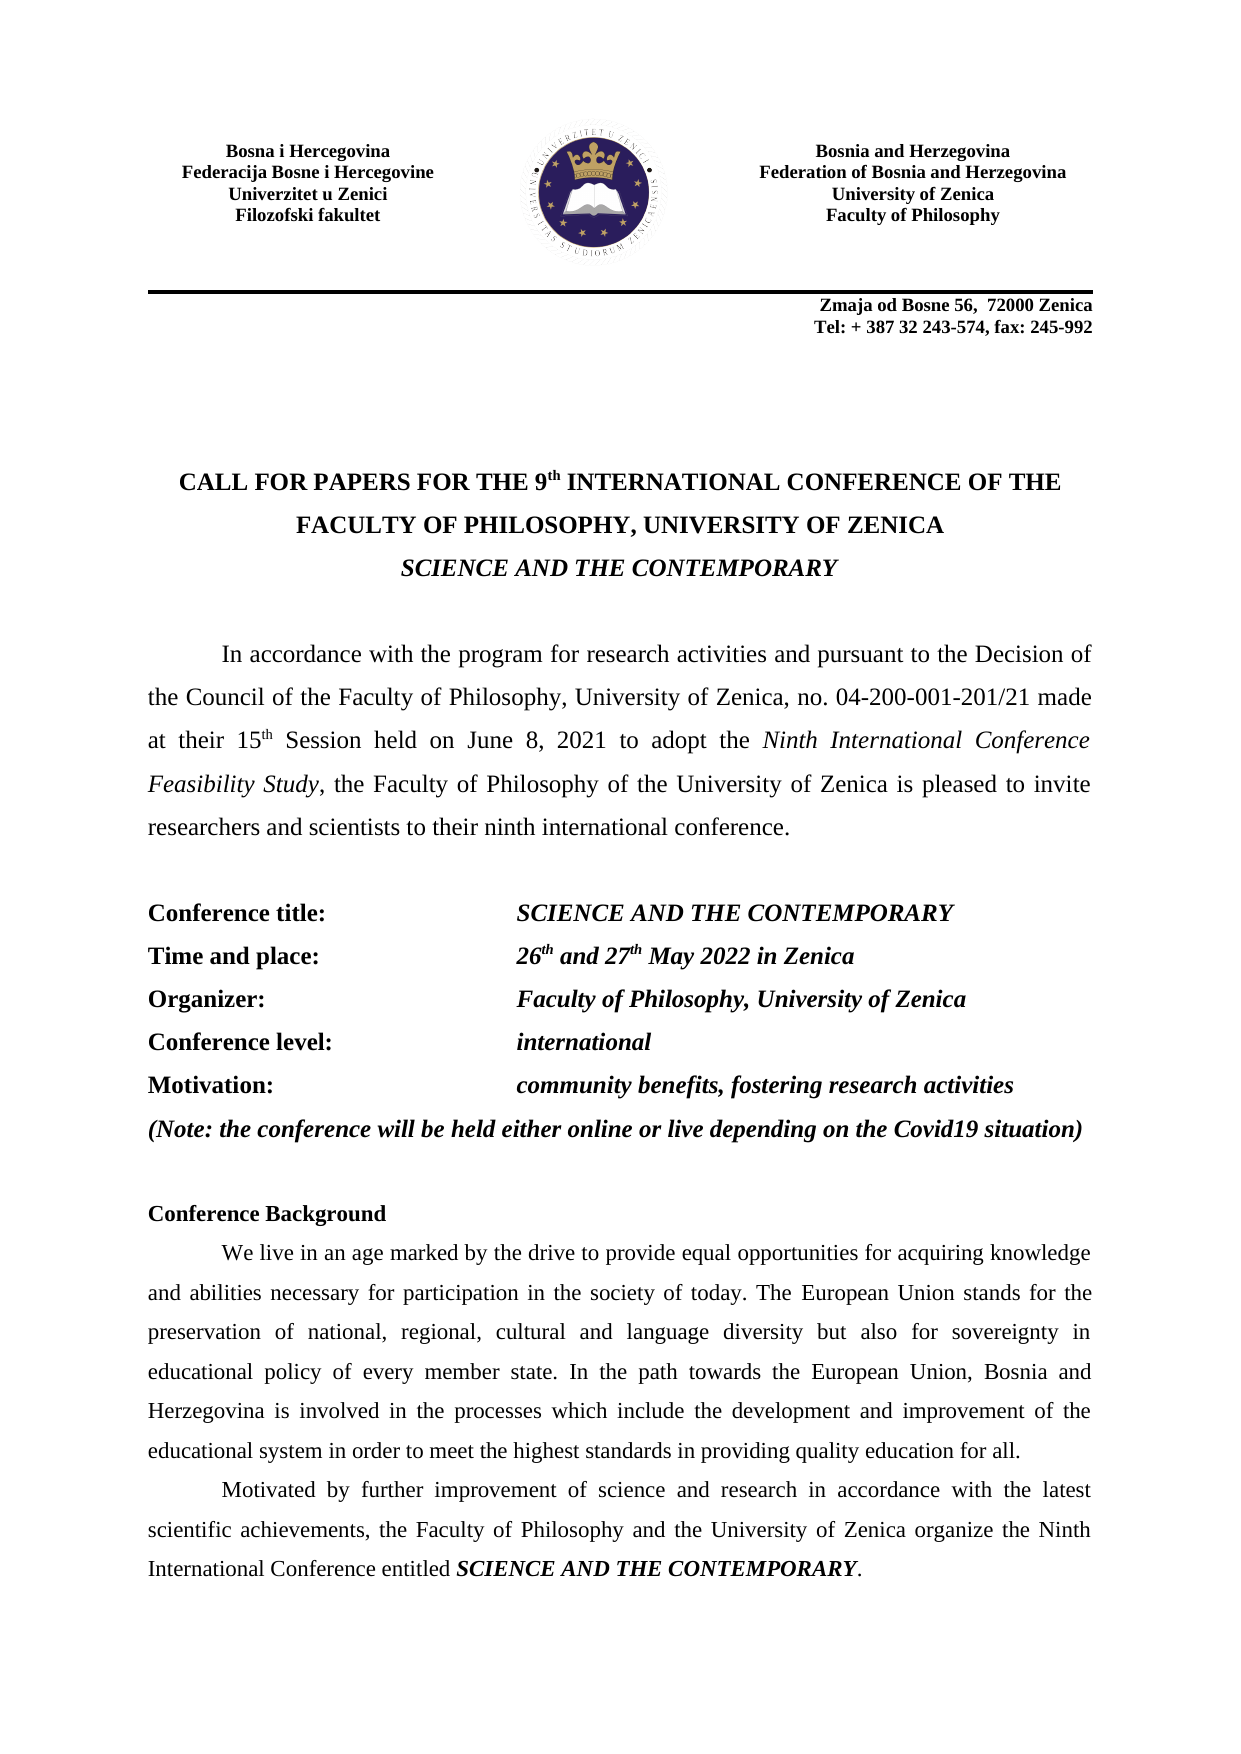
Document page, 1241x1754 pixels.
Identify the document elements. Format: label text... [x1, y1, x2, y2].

text Conference title: SCIENCE AND THE CONTEMPORARY [148, 898, 1093, 927]
text In accordance with the program for research activities and pursuant to the Decision of the Council of the Faculty of Philosophy, University of Zenica, no. 04-200-001-201/21 made at their 15th Session held on June 8, 2021 to adopt the Ninth International Conference Feasibility Study, the Faculty of Philosophy of the University of Zenica is pleased to invite researchers and scientists to their ninth international conference. [148, 639, 1093, 841]
text Motivated by further improvement of science and research in accordance with the latest scientific achievements, the Faculty of Philosophy and the University of Zenica organize the Ninth International Conference entitled SCIENCE AND THE CONTEMPORARY. [148, 1476, 1093, 1582]
text Motivation: community benefits, fostering research activities [148, 1071, 1093, 1099]
text SCIENCE AND THE CONTEMPORARY [148, 553, 1093, 582]
text Conference Background [148, 1200, 1093, 1226]
text Organizer: Faculty of Philosophy, University of Zenica [148, 984, 1093, 1013]
table_header [497, 118, 704, 266]
text Zmaja od Bosne 56, 72000 Zenica [148, 294, 1093, 316]
table_header Bosnia and Herzegovina Federation of Bosnia and Herzegovina University of Zenica Faculty of Philosophy [704, 118, 1122, 266]
text Time and place: 26th and 27th May 2022 in Zenica [148, 941, 1093, 970]
text CALL FOR PAPERS FOR THE 9th INTERNATIONAL CONFERENCE OF THE FACULTY OF PHILOSOPHY, UNIVERSITY OF ZENICA [148, 467, 1093, 539]
table_header Bosna i Hercegovina Federacija Bosne i Hercegovine Univerzitet u Zenici Filozofski fakultet [119, 118, 497, 266]
text We live in an age marked by the drive to provide equal opportunities for acquiring knowledge and abilities necessary for participation in the society of today. The European Union stands for the preservation of national, regional, cultural and language diversity but also for sovereignty in educational policy of every member state. In the path towards the European Union, Bosnia and Herzegovina is involved in the processes which include the development and improvement of the educational system in order to meet the highest standards in providing quality education for all. [148, 1239, 1093, 1463]
text Conference level: international [148, 1027, 1093, 1056]
text (Note: the conference will be held either online or live depending on the Covid19 situation) [148, 1114, 1093, 1142]
text Tel: + 387 32 243-574, fax: 245-992 [148, 316, 1093, 337]
